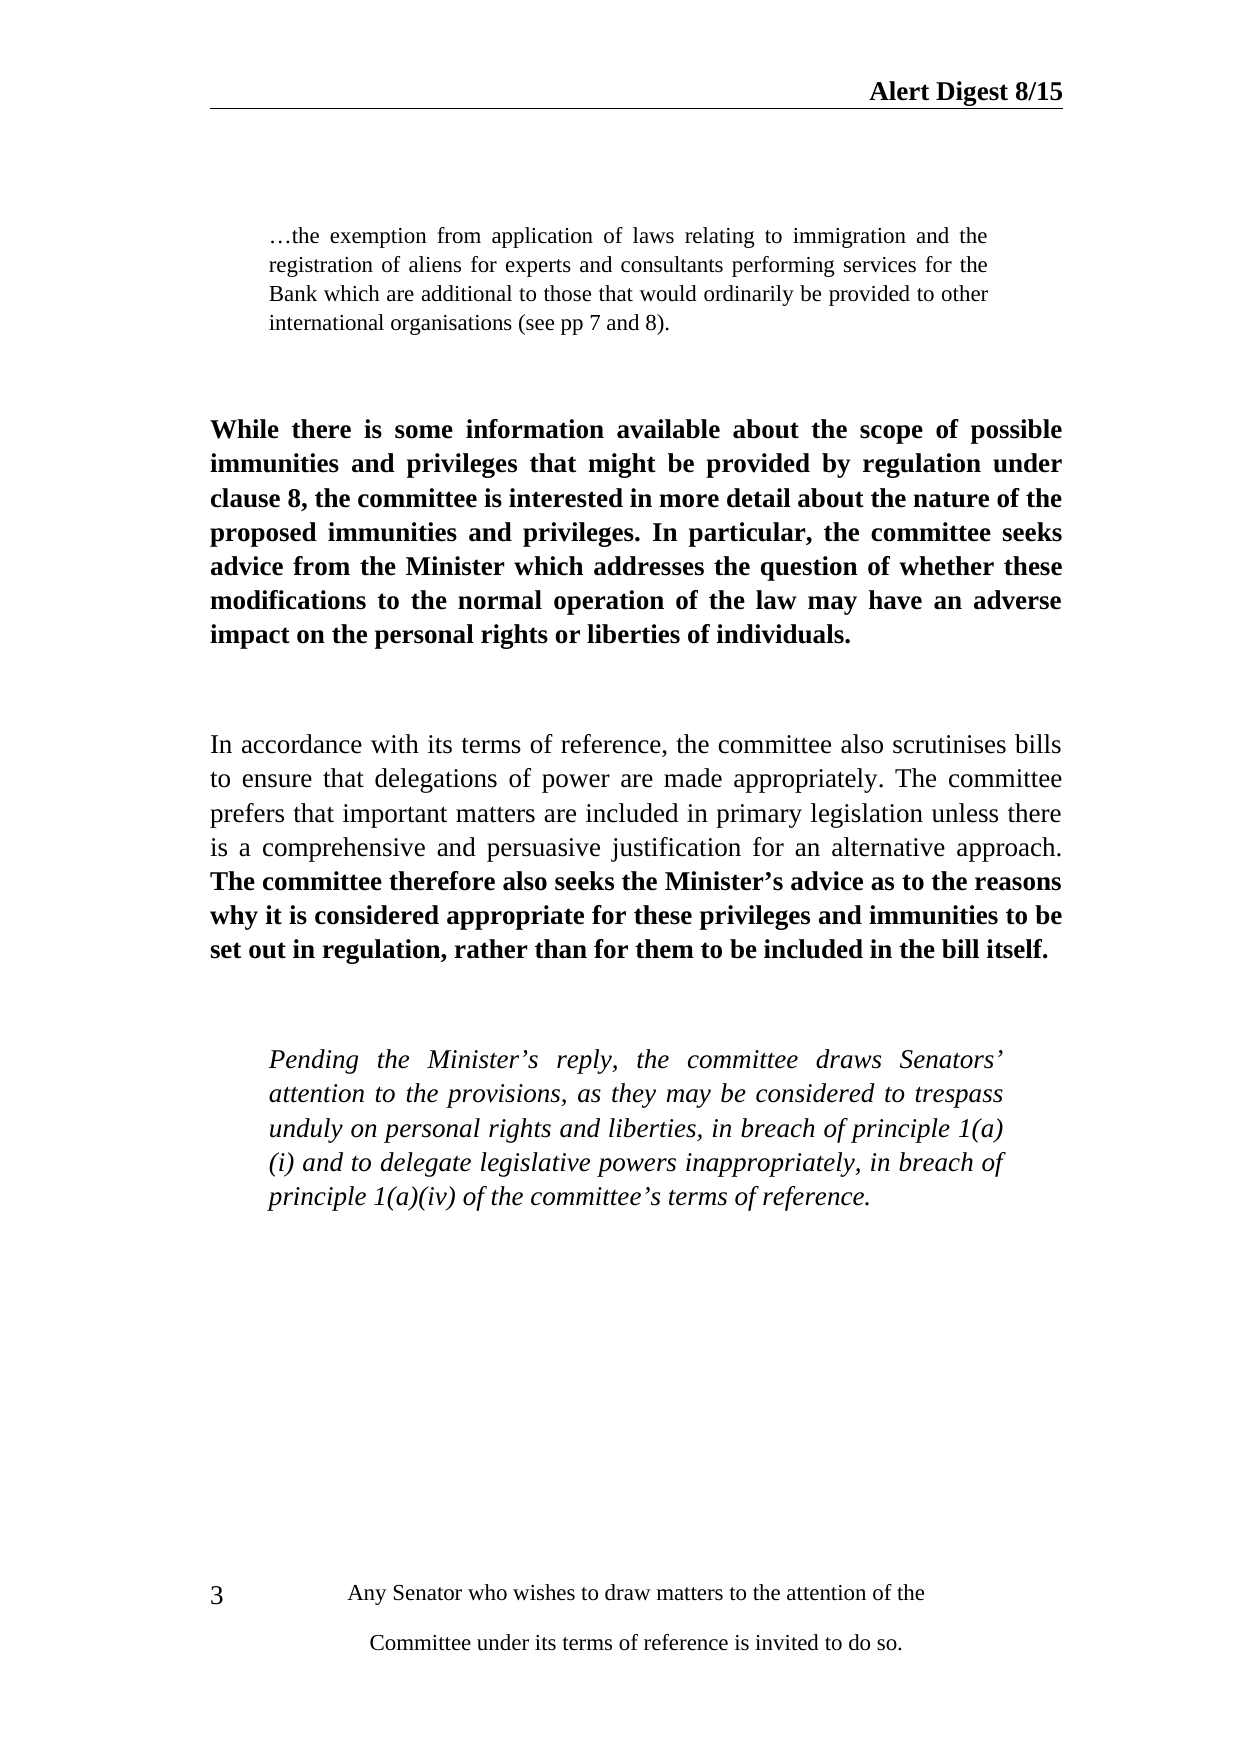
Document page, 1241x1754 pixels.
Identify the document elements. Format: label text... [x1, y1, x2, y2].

text While there is some information available about the scope of possible immunities and privileges that might be provided by regulation under clause 8, the committee is interested in more detail about the nature of the proposed immunities and privileges. In particular, the committee seeks advice from the Minister which addresses the question of whether these modifications to the normal operation of the law may have an adverse impact on the personal rights or liberties of individuals. [210, 413, 1063, 649]
text In accordance with its terms of reference, the committee also scrutinises bills to ensure that delegations of power are made appropriately. The committee prefers that important matters are included in primary legislation unless there is a comprehensive and persuasive justification for an alternative approach. The committee therefore also seeks the Minister’s advice as to the reasons why it is considered appropriate for these privileges and immunities to be set out in regulation, rather than for them to be included in the bill itself. [210, 728, 1063, 964]
text Pending the Minister’s reply, the committee draws Senators’ attention to the provisions, as they may be considered to trespass unduly on personal rights and liberties, in breach of principle 1(a)(i) and to delegate legislative powers inappropriately, in breach of principle 1(a)(iv) of the committee’s terms of reference. [269, 1043, 1004, 1211]
text …the exemption from application of laws relating to immigration and the registration of aliens for experts and consultants performing services for the Bank which are additional to those that would ordinarily be provided to other international organisations (see pp 7 and 8). [269, 222, 989, 335]
